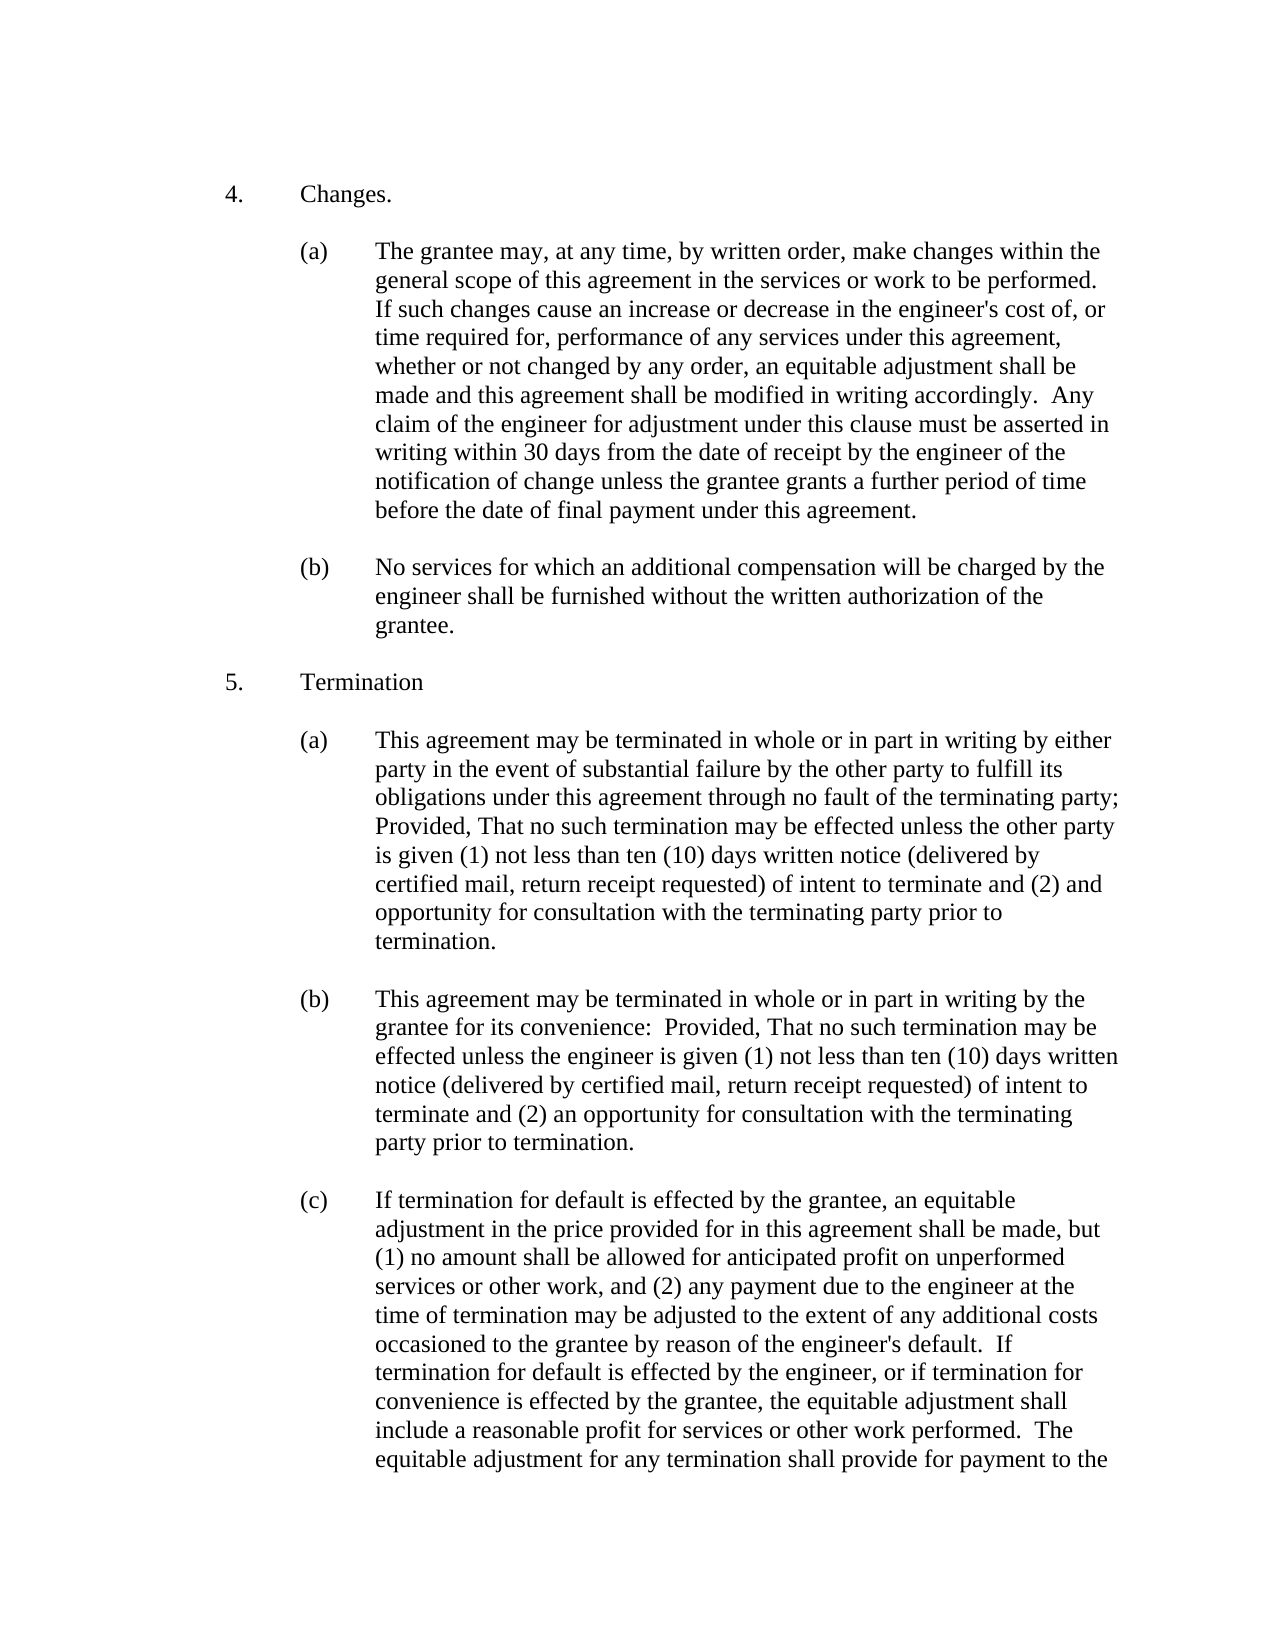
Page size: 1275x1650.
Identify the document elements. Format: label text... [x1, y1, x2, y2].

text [300, 1185, 1125, 1472]
text (b) This agreement may be terminated in whole or in part in writing by the grantee for its convenience: Provided, That no such termination may be effected unless the engineer is given (1) not less than ten (10) days written notice (delivered by certified mail, return receipt requested) of intent to terminate and (2) an opportunity for consultation with the terminating party prior to termination. [300, 984, 1125, 1156]
text 4. Changes. [225, 179, 1125, 207]
text (a) The grantee may, at any time, by written order, make changes within the general scope of this agreement in the services or work to be performed. If such changes cause an increase or decrease in the engineer's cost of, or time required for, performance of any services under this agreement, whether or not changed by any order, an equitable adjustment shall be made and this agreement shall be modified in writing accordingly. Any claim of the engineer for adjustment under this clause must be asserted in writing within 30 days from the date of receipt by the engineer of the notification of change unless the grantee grants a further period of time before the date of final payment under this agreement. [300, 236, 1125, 524]
text 5. Termination [225, 667, 1125, 696]
text (a) This agreement may be terminated in whole or in part in writing by either party in the event of substantial failure by the other party to fulfill its obligations under this agreement through no fault of the terminating party; Provided, That no such termination may be effected unless the other party is given (1) not less than ten (10) days written notice (delivered by certified mail, return receipt requested) of intent to terminate and (2) and opportunity for consultation with the terminating party prior to termination. [300, 725, 1125, 955]
text (b) No services for which an additional compensation will be charged by the engineer shall be furnished without the written authorization of the grantee. [300, 552, 1125, 639]
